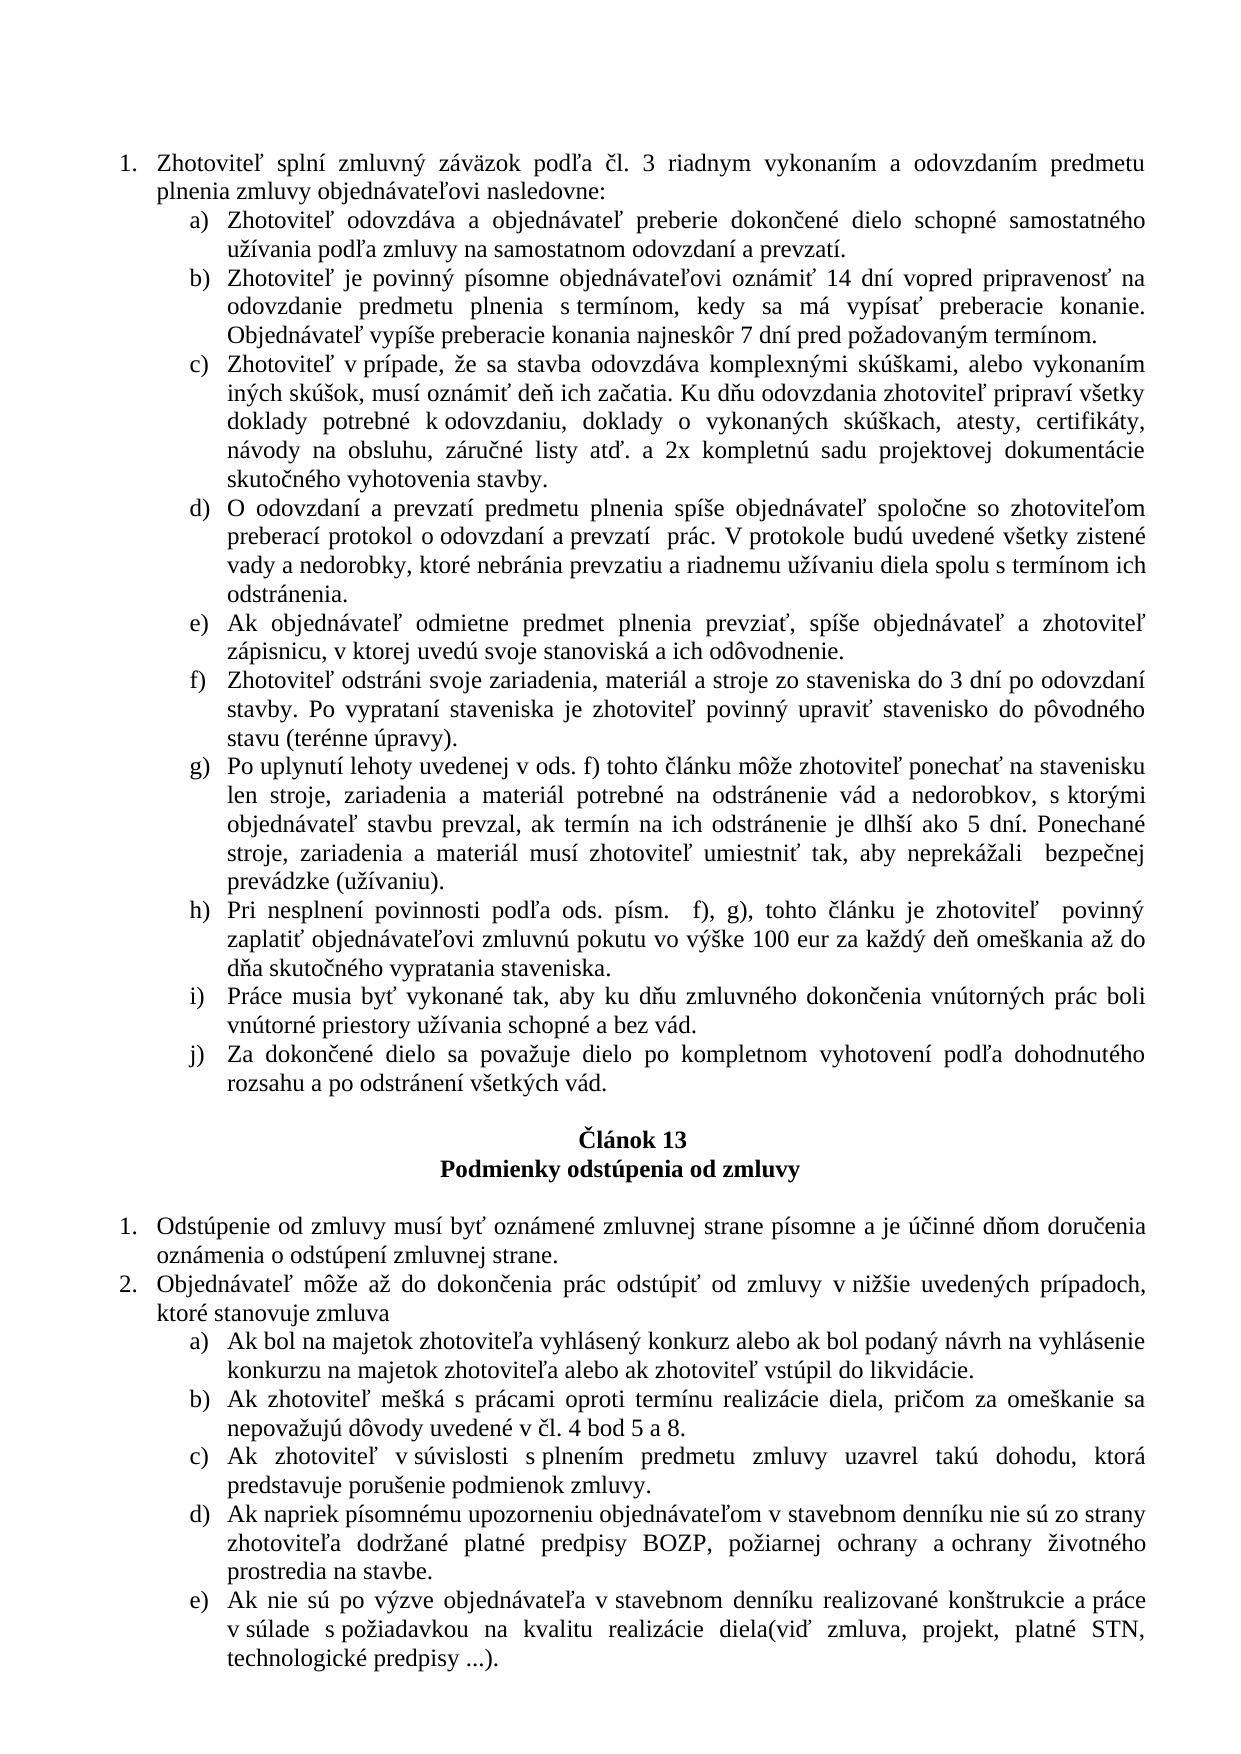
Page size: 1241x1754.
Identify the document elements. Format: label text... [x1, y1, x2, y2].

list Ak zhotoviteľ v súvislosti s plnením predmetu zmluvy uzavrel takú dohodu, ktorá predstavuje porušenie podmienok zmluvy. [189, 1441, 1146, 1499]
list Ak nie sú po výzve objednávateľa v stavebnom denníku realizované konštrukcie a práce v súlade s požiadavkou na kvalitu realizácie diela(viď zmluva, projekt, platné STN, technologické predpisy ...). [189, 1585, 1146, 1671]
list Odstúpenie od zmluvy musí byť oznámené zmluvnej strane písomne a je účinné dňom doručenia oznámenia o odstúpení zmluvnej strane. [119, 1211, 1146, 1269]
list Po uplynutí lehoty uvedenej v ods. f) tohto článku môže zhotoviteľ ponechať na stavenisku len stroje, zariadenia a materiál potrebné na odstránenie vád a nedorobkov, s ktorými objednávateľ stavbu prevzal, ak termín na ich odstránenie je dlhší ako 5 dní. Ponechané stroje, zariadenia a materiál musí zhotoviteľ umiestniť tak, aby neprekážali bezpečnej prevádzke (užívaniu). [189, 751, 1146, 895]
list Zhotoviteľ odovzdáva a objednávateľ preberie dokončené dielo schopné samostatného užívania podľa zmluvy na samostatnom odovzdaní a prevzatí. [189, 205, 1146, 263]
list Zhotoviteľ odstráni svoje zariadenia, materiál a stroje zo staveniska do 3 dní po odovzdaní stavby. Po vyprataní staveniska je zhotoviteľ povinný upraviť stavenisko do pôvodného stavu (terénne úpravy). [189, 665, 1146, 751]
list Ak napriek písomnému upozorneniu objednávateľom v stavebnom denníku nie sú zo strany zhotoviteľa dodržané platné predpisy BOZP, požiarnej ochrany a ochrany životného prostredia na stavbe. [189, 1499, 1146, 1585]
list Za dokončené dielo sa považuje dielo po kompletnom vyhotovení podľa dohodnutého rozsahu a po odstránení všetkých vád. [189, 1039, 1146, 1096]
list Ak objednávateľ odmietne predmet plnenia prevziať, spíše objednávateľ a zhotoviteľ zápisnicu, v ktorej uvedú svoje stanoviská a ich odôvodnenie. [189, 608, 1146, 665]
list Ak bol na majetok zhotoviteľa vyhlásený konkurz alebo ak bol podaný návrh na vyhlásenie konkurzu na majetok zhotoviteľa alebo ak zhotoviteľ vstúpil do likvidácie. [189, 1326, 1146, 1384]
list Objednávateľ môže až do dokončenia prác odstúpiť od zmluvy v nižšie uvedených prípadoch, ktoré stanovuje zmluva [119, 1269, 1146, 1326]
list Práce musia byť vykonané tak, aby ku dňu zmluvného dokončenia vnútorných prác boli vnútorné priestory užívania schopné a bez vád. [189, 981, 1146, 1039]
list Ak zhotoviteľ mešká s prácami oproti termínu realizácie diela, pričom za omeškanie sa nepovažujú dôvody uvedené v čl. 4 bod 5 a 8. [189, 1384, 1146, 1441]
list Zhotoviteľ je povinný písomne objednávateľovi oznámiť 14 dní vopred pripravenosť na odovzdanie predmetu plnenia s termínom, kedy sa má vypísať preberacie konanie. Objednávateľ vypíše preberacie konania najneskôr 7 dní pred požadovaným termínom. [189, 263, 1146, 349]
text Článok 13 [119, 1125, 1146, 1154]
text Podmienky odstúpenia od zmluvy [94, 1154, 1146, 1183]
list Zhotoviteľ v prípade, že sa stavba odovzdáva komplexnými skúškami, alebo vykonaním iných skúšok, musí oznámiť deň ich začatia. Ku dňu odovzdania zhotoviteľ pripraví všetky doklady potrebné k odovzdaniu, doklady o vykonaných skúškach, atesty, certifikáty, návody na obsluhu, záručné listy atď. a 2x kompletnú sadu projektovej dokumentácie skutočného vyhotovenia stavby. [189, 349, 1146, 493]
list Zhotoviteľ splní zmluvný záväzok podľa čl. 3 riadnym vykonaním a odovzdaním predmetu plnenia zmluvy objednávateľovi nasledovne: [119, 148, 1146, 205]
list O odovzdaní a prevzatí predmetu plnenia spíše objednávateľ spoločne so zhotoviteľom preberací protokol o odovzdaní a prevzatí prác. V protokole budú uvedené všetky zistené vady a nedorobky, ktoré nebránia prevzatiu a riadnemu užívaniu diela spolu s termínom ich odstránenia. [189, 493, 1146, 608]
list Pri nesplnení povinnosti podľa ods. písm. f), g), tohto článku je zhotoviteľ povinný zaplatiť objednávateľovi zmluvnú pokutu vo výške 100 eur za každý deň omeškania až do dňa skutočného vypratania staveniska. [189, 895, 1146, 981]
